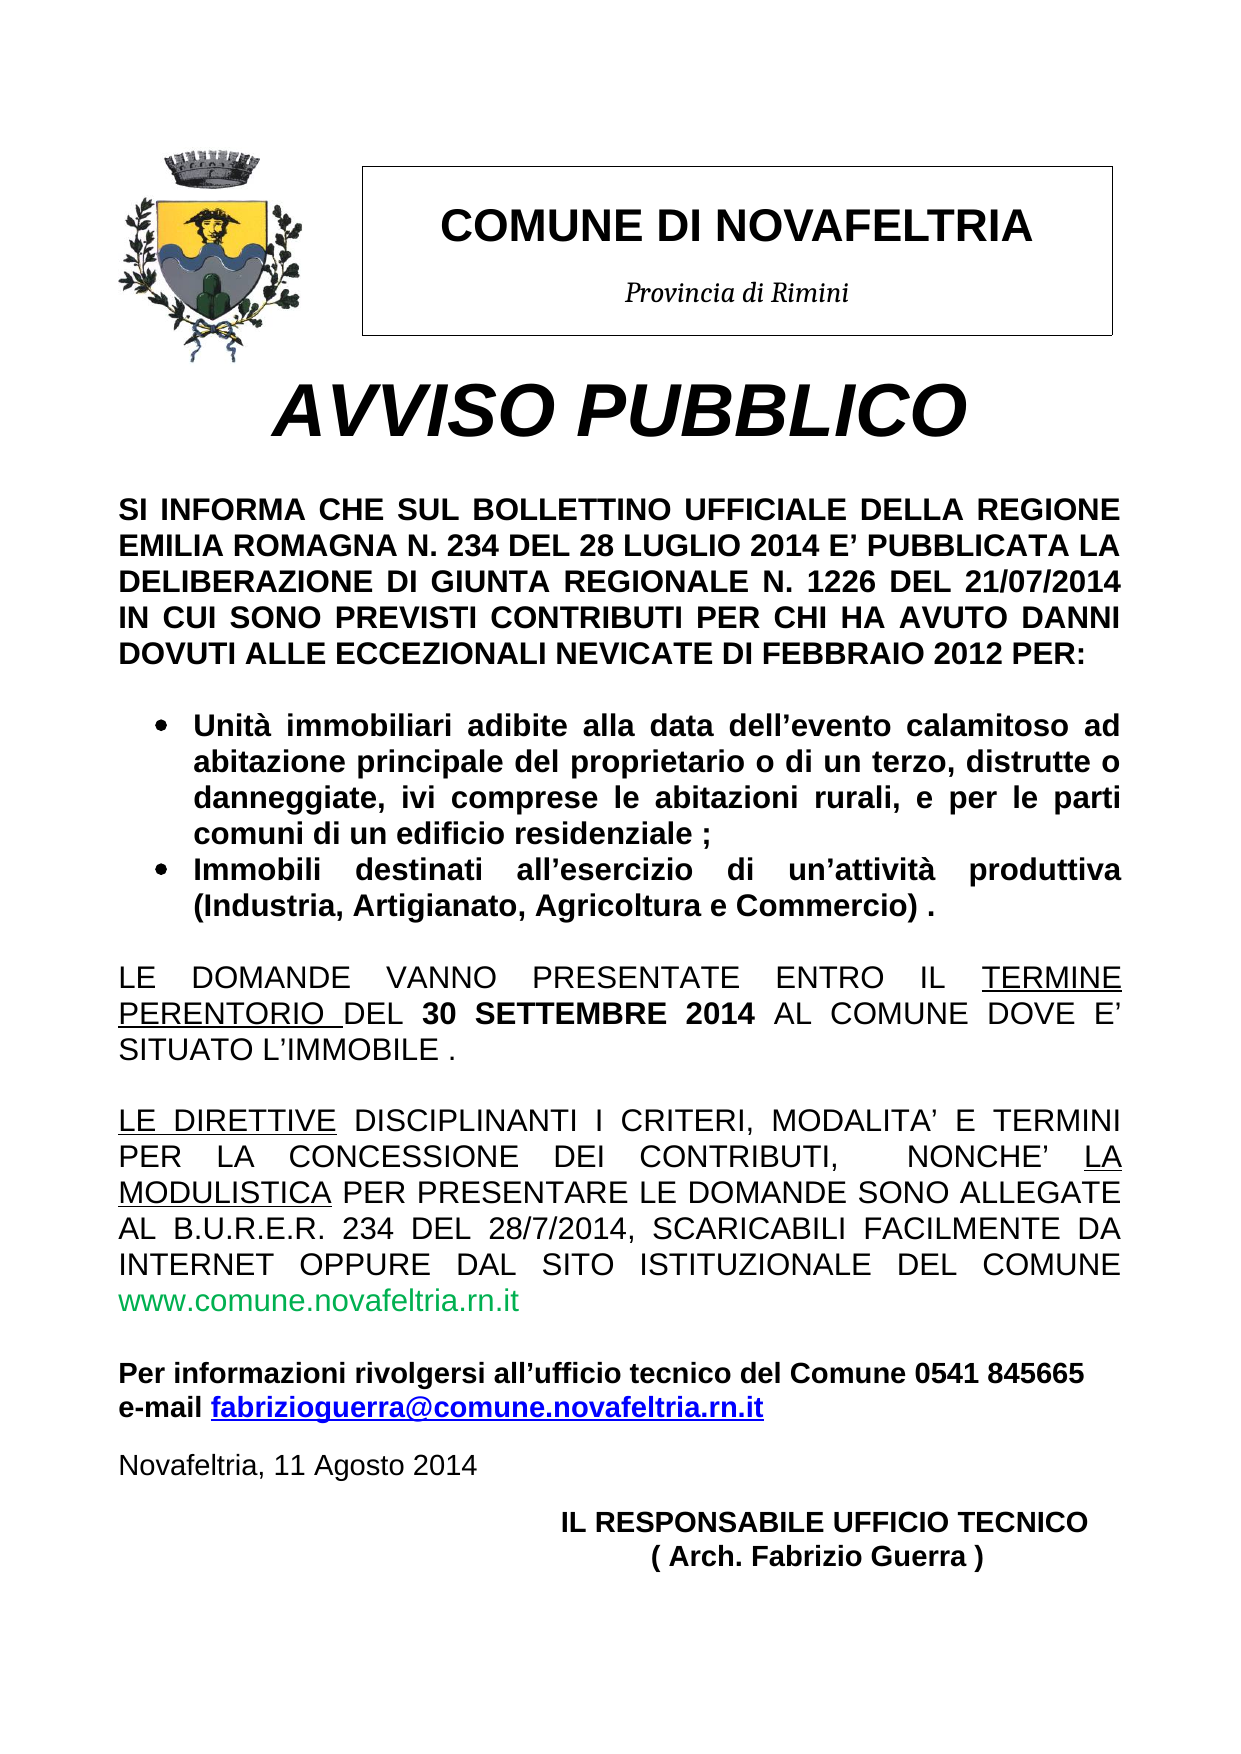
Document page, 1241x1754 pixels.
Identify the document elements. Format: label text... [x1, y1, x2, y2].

text ( Arch. Fabrizio Guerra ) [118, 1539, 1122, 1572]
text e-mail fabrizioguerra@comune.novafeltria.rn.it [118, 1390, 1122, 1424]
text SI INFORMA CHE SUL BOLLETTINO UFFICIALE DELLA REGIONE EMILIA ROMAGNA N. 234 DEL 28 LUGLIO 2014 E’ PUBBLICATA LA DELIBERAZIONE DI GIUNTA REGIONALE N. 1226 DEL 21/07/2014 IN CUI SONO PREVISTI CONTRIBUTI PER CHI HA AVUTO DANNI DOVUTI ALLE ECCEZIONALI NEVICATE DI FEBBRAIO 2012 PER: [118, 491, 1122, 671]
text Novafeltria, 11 Agosto 2014 [118, 1448, 1122, 1481]
list Immobili destinati all’esercizio di un’attività produttiva (Industria, Artigianato, Agricoltura e Commercio) . [156, 851, 1122, 923]
list Unità immobiliari adibite alla data dell’evento calamitoso ad abitazione principale del proprietario o di un terzo, distrutte o danneggiate, ivi comprese le abitazioni rurali, e per le parti comuni di un edificio residenziale ; [156, 707, 1122, 851]
text LE DIRETTIVE DISCIPLINANTI I CRITERI, MODALITA’ E TERMINI PER CONTRIBUTI, NONCHE’ PRESENTARE LE DOMANDE SONO ALLEGATE AL B.U.R.E.R. 234 DEL 28/7/2014, SCARICABILI FACILMENTE DA INTERNET OPPURE DAL SITO ISTITUZIONALE DEL COMUNE www.comune.novafeltria.rn.it [118, 1102, 1122, 1318]
text Per informazioni rivolgersi all’ufficio tecnico del Comune 0541 845665 [118, 1357, 1122, 1390]
text IL RESPONSABILE UFFICIO TECNICO [487, 1505, 1122, 1539]
text LE DOMANDE VANNO PRESENTATE ENTRO IL TERMINE PERENTORIO DEL 30 SETTEMBRE 2014 AL COMUNE DOVE E’ SITUATO L’IMMOBILE . [118, 959, 1122, 1067]
picture [118, 147, 303, 367]
text AVVISO PUBBLICO [118, 366, 1122, 453]
